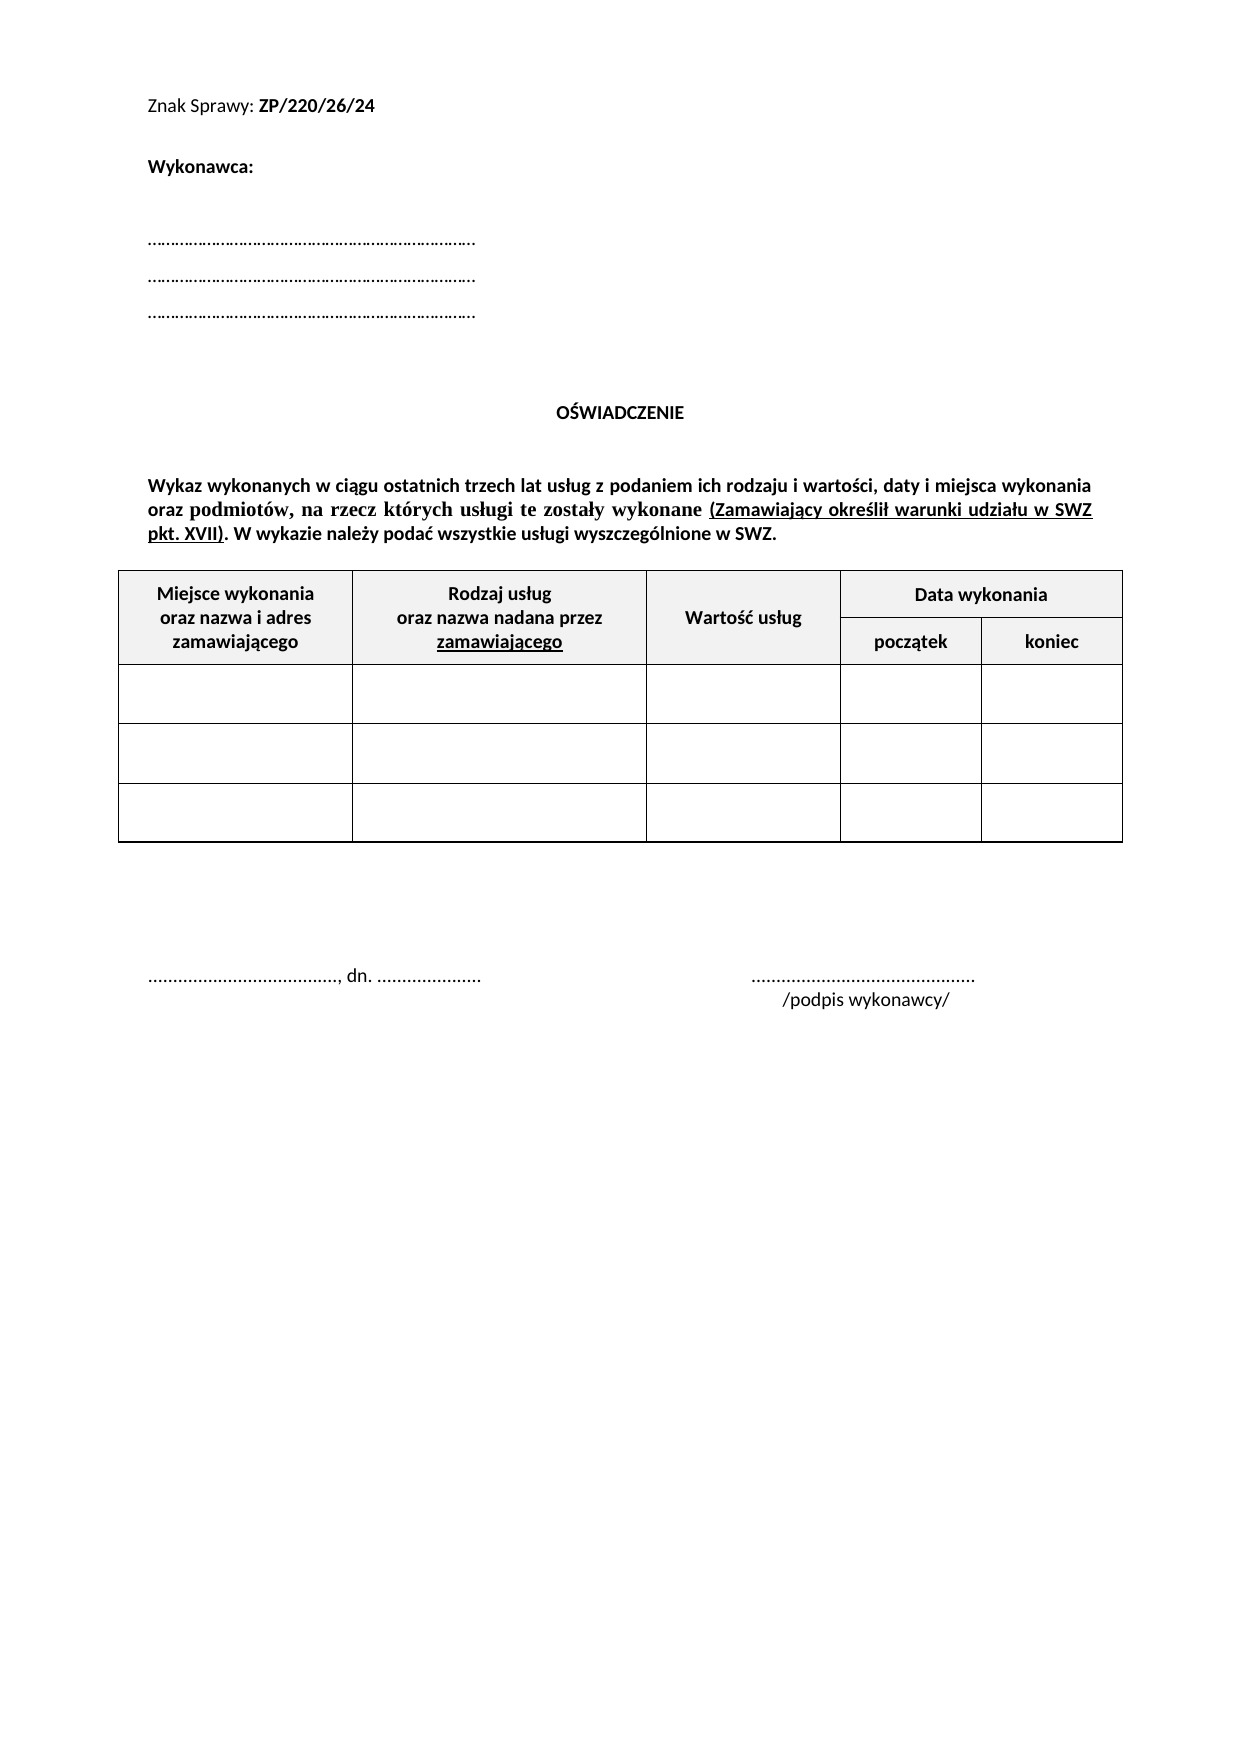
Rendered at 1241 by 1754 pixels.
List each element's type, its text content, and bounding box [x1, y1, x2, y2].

table_cell [647, 724, 840, 782]
text ……………………………………………………………… [148, 299, 1092, 323]
table_cell [982, 784, 1122, 841]
table_cell początek [841, 618, 981, 664]
text ……………………………………………………………… [148, 263, 1092, 287]
table_cell [647, 665, 840, 723]
text Wykaz wykonanych w ciągu ostatnich trzech lat usług z podaniem ich rodzaju i wartości, daty i miejsca wykonania oraz podmiotów, na rzecz których usługi te zostały wykonane (Zamawiający określił warunki udziału w SWZ pkt. XVII). W wykazie należy podać wszystkie usługi wyszczególnione w SWZ. [148, 473, 1092, 546]
table_cell koniec [982, 618, 1122, 664]
table_cell [841, 784, 981, 841]
table_cell [647, 784, 840, 841]
table_header Miejsce wykonania oraz nazwa i adres zamawiającego [119, 571, 352, 664]
text ......................................, dn. ..................... ............................................. [148, 963, 1092, 987]
text /podpis wykonawcy/ [148, 987, 1092, 1012]
text ……………………………………………………………… [148, 227, 1092, 251]
text OŚWIADCZENIE [148, 400, 1092, 424]
table_cell [353, 784, 646, 841]
text Znak Sprawy: ZP/220/26/24 [148, 94, 1092, 118]
table_cell [353, 665, 646, 723]
table_cell [119, 724, 352, 782]
table_cell [982, 665, 1122, 723]
table_cell [353, 724, 646, 782]
table_header Data wykonania [841, 571, 1122, 617]
table_cell [119, 665, 352, 723]
table_cell [841, 724, 981, 782]
table_cell [119, 784, 352, 841]
text Wykonawca: [148, 154, 1092, 178]
table_cell [982, 724, 1122, 782]
table_cell [841, 665, 981, 723]
table_header Wartość usług [647, 571, 840, 664]
table_header Rodzaj usług oraz nazwa nadana przez zamawiającego [353, 571, 646, 664]
